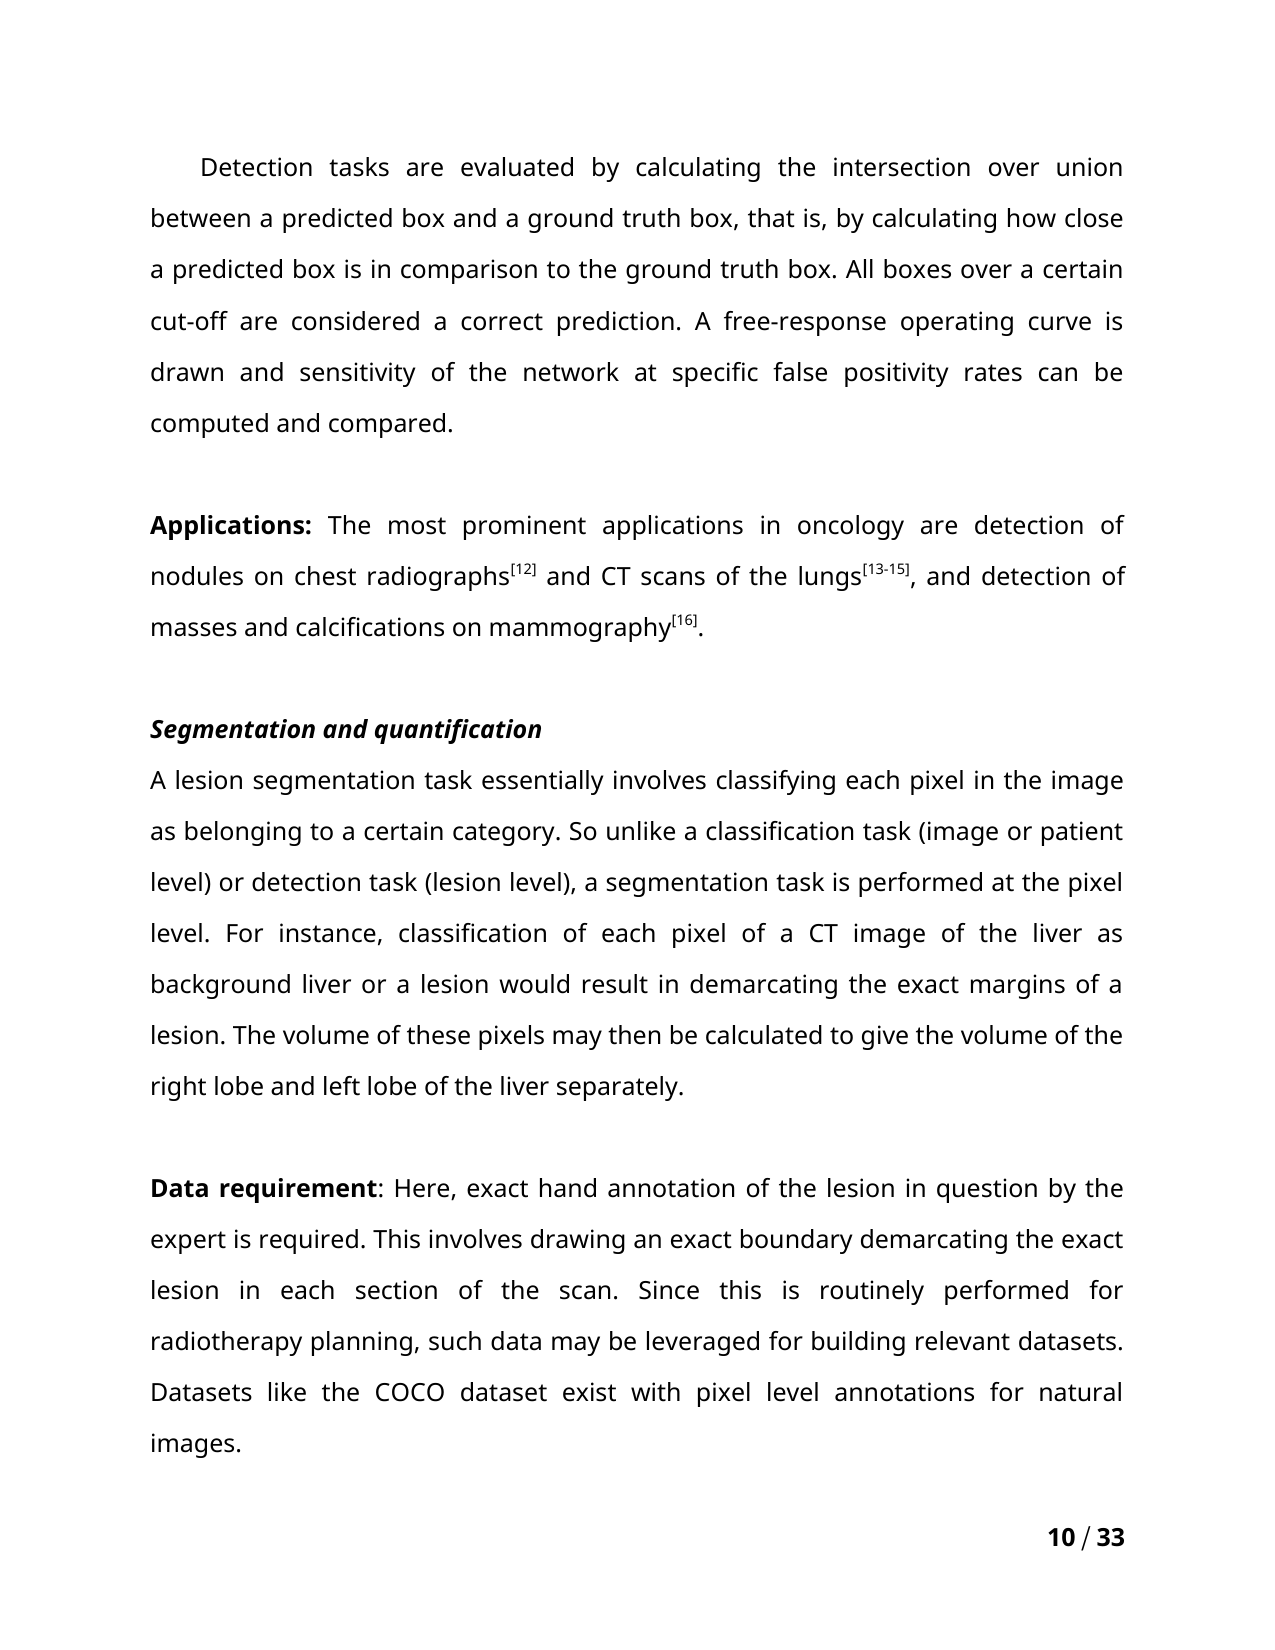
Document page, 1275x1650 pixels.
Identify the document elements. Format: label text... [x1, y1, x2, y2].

text Detection tasks are evaluated by calculating the intersection over union between a predicted box and a ground truth box, that is, by calculating how close a predicted box is in comparison to the ground truth box. All boxes over a certain cut-off are considered a correct prediction. A free-response operating curve is drawn and sensitivity of the network at specific false positivity rates can be computed and compared. [150, 150, 1125, 439]
text Segmentation and quantification [150, 711, 1125, 746]
text Data requirement: Here, exact hand annotation of the lesion in question by the expert is required. This involves drawing an exact boundary demarcating the exact lesion in each section of the scan. Since this is routinely performed for radiotherapy planning, such data may be leveraged for building relevant datasets. Datasets like the COCO dataset exist with pixel level annotations for natural images. [150, 1171, 1125, 1460]
text A lesion segmentation task essentially involves classifying each pixel in the image as belonging to a certain category. So unlike a classification task (image or patient level) or detection task (lesion level), a segmentation task is performed at the pixel level. For instance, classification of each pixel of a CT image of the liver as background liver or a lesion would result in demarcating the exact margins of a lesion. The volume of these pixels may then be calculated to give the volume of the right lobe and left lobe of the liver separately. [150, 762, 1125, 1103]
text Applications: The most prominent applications in oncology are detection of nodules on chest radiographs[12] and CT scans of the lungs[13-15], and detection of masses and calcifications on mammography[16]. [150, 507, 1125, 643]
